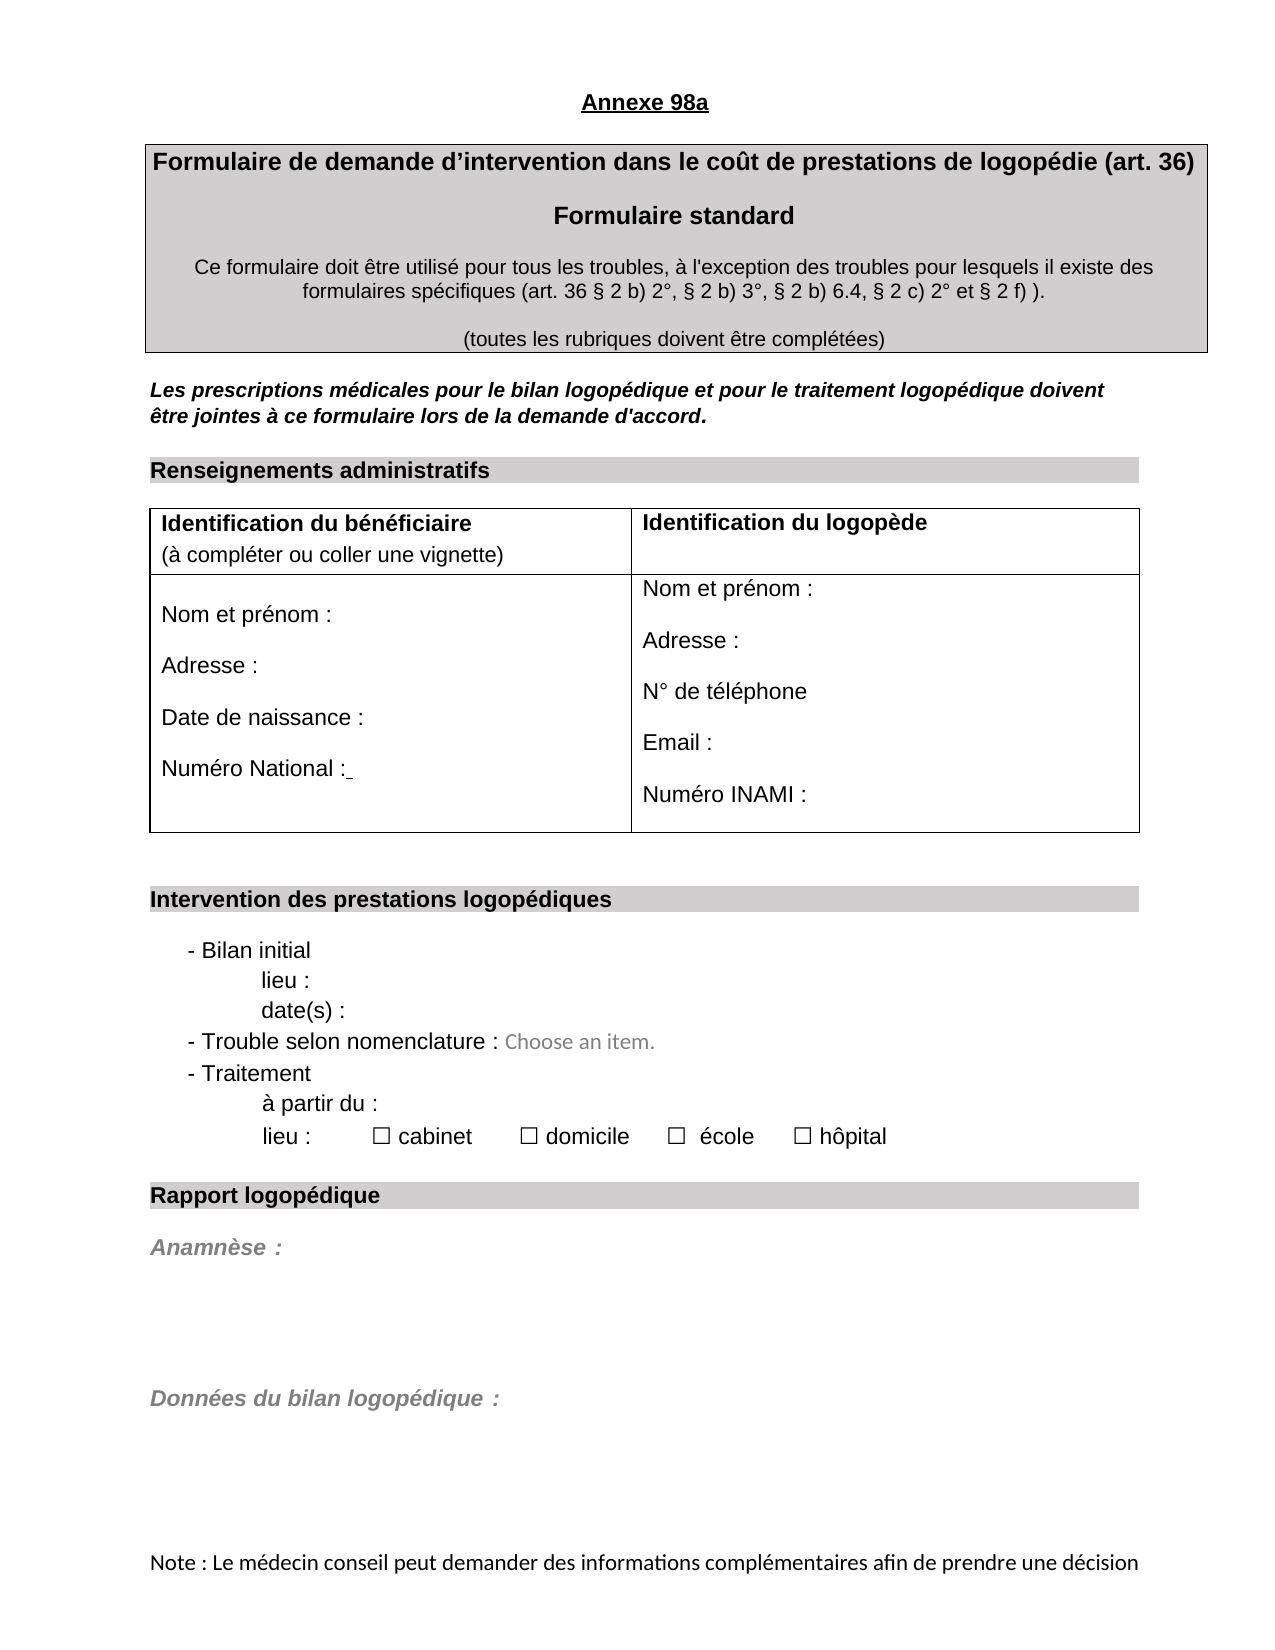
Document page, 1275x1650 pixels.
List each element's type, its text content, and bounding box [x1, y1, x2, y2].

text date(s) : [186, 997, 1125, 1024]
text Ce formulaire doit être utilisé pour tous les troubles, à l'exception des troubles pour lesquels il existe des formulaires spécifiques (art. 36 § 2 b) 2°, § 2 b) 3°, § 2 b) 6.4, § 2 c) 2° et § 2 f) ). [146, 251, 1207, 299]
text lieu : [261, 967, 1125, 993]
text Renseignements administratifs [150, 457, 1139, 483]
text Anamnèse : [150, 1233, 1125, 1260]
table_header Identification du bénéficiaire (à compléter ou coller une vignette) [151, 509, 631, 574]
text Rapport logopédique [150, 1182, 1139, 1209]
table_cell Nom et prénom : Adresse : Date de naissance : Numéro National : [151, 575, 631, 832]
text Formulaire de demande d’intervention dans le coût de prestations de logopédie (art. 36) [146, 145, 1207, 176]
text (toutes les rubriques doivent être complétées) [146, 323, 1207, 352]
text Formulaire standard [146, 198, 1207, 229]
table_cell Nom et prénom : Adresse : N° de téléphone Email : Numéro INAMI : [632, 575, 1139, 832]
text - Bilan initial [187, 937, 1125, 963]
text Annexe 98a [150, 89, 1139, 115]
text à partir du : [187, 1090, 1125, 1116]
table_header Identification du logopède [632, 509, 1139, 574]
text lieu : cabinet domicile école hôpital [262, 1120, 1125, 1151]
text Les prescriptions médicales pour le bilan logopédique et pour le traitement logopédique doivent être jointes à ce formulaire lors de la demande d'accord. [150, 378, 1125, 428]
text - Traitement [187, 1060, 1125, 1086]
text Intervention des prestations logopédiques [150, 886, 1139, 912]
text Données du bilan logopédique : [150, 1384, 1125, 1411]
text - Trouble selon nomenclature : [187, 1027, 1125, 1056]
